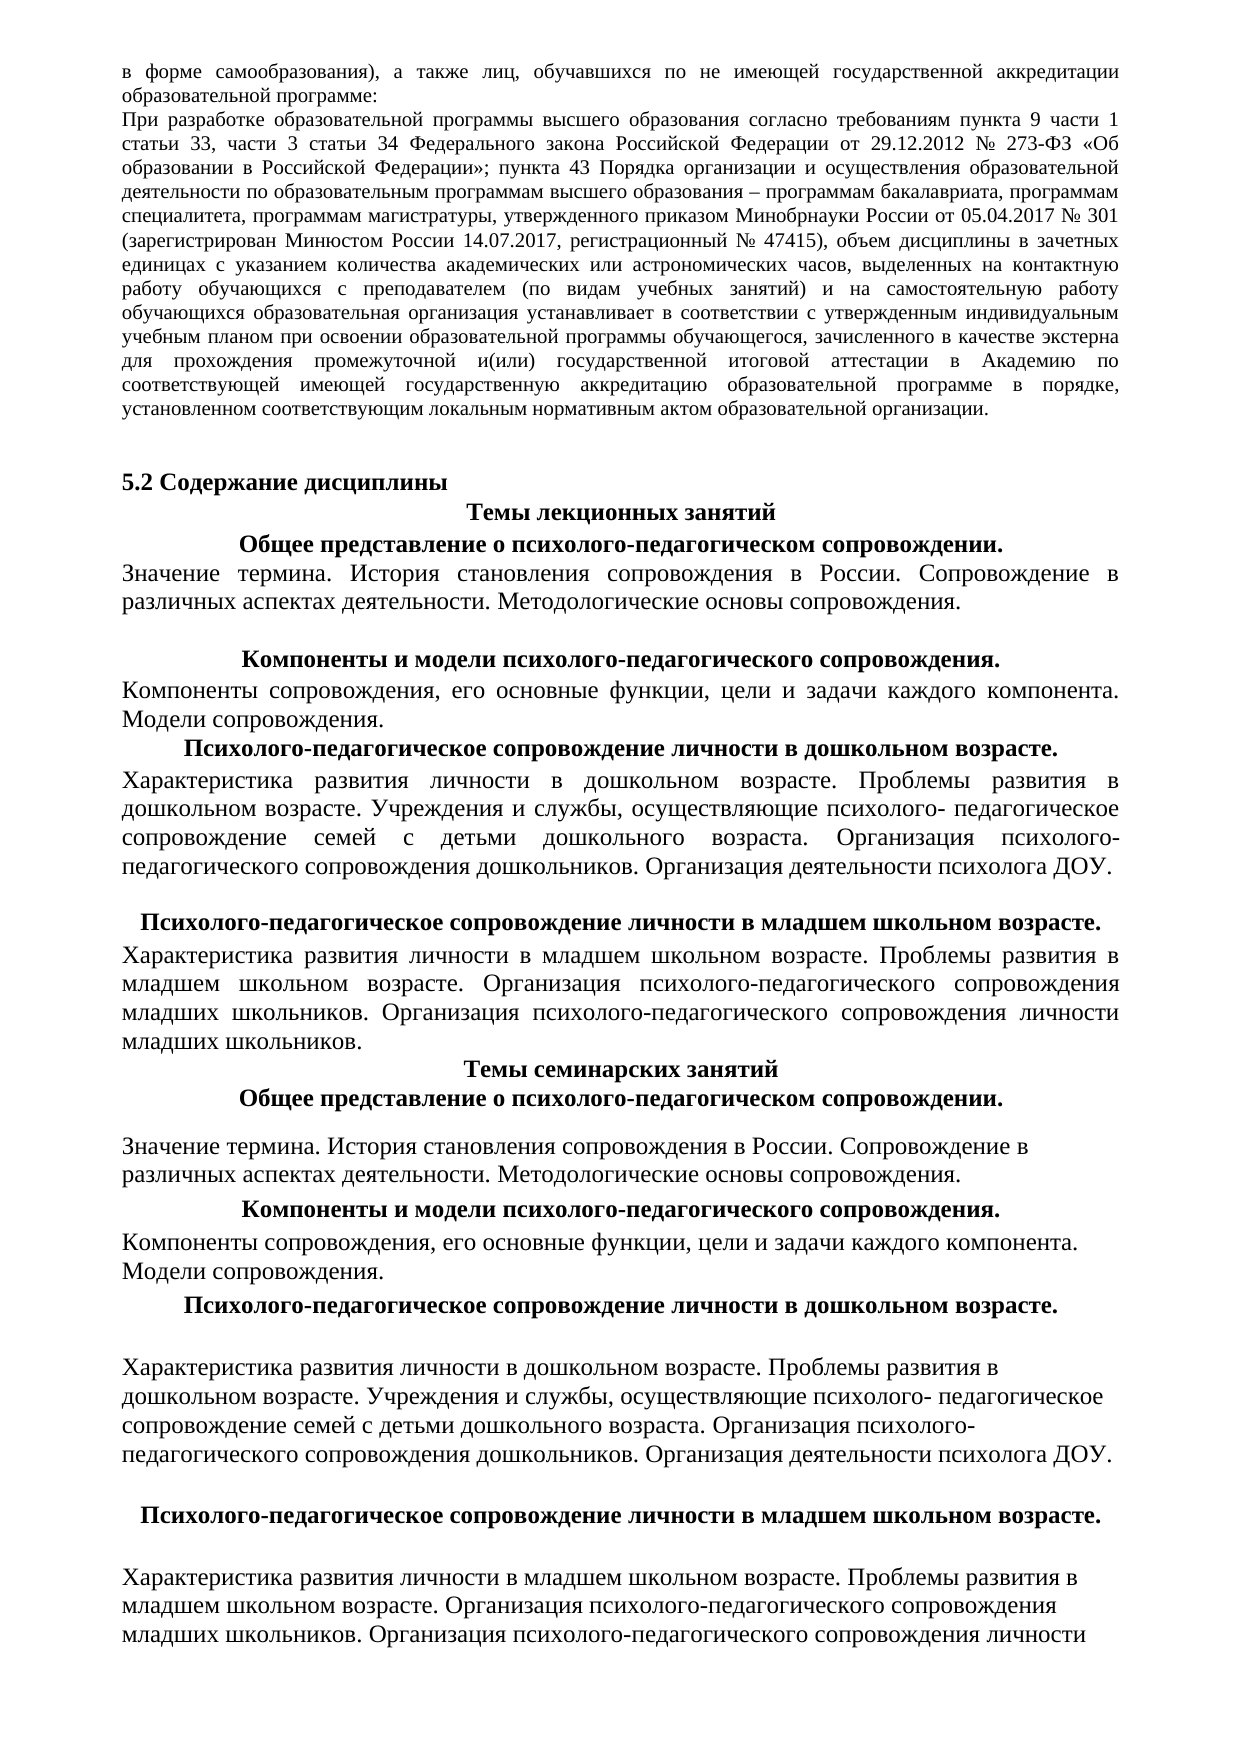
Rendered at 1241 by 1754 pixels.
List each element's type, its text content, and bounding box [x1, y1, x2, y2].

table_cell Темы семинарских занятий [118, 1054, 1124, 1083]
table_cell Психолого-педагогическое сопровождение личности в младшем школьном возрасте. [118, 1500, 1124, 1562]
table_cell Психолого-педагогическое сопровождение личности в дошкольном возрасте. [118, 733, 1124, 765]
table_cell Общее представление о психолого-педагогическом сопровождении. [118, 1083, 1124, 1131]
table_cell Психолого-педагогическое сопровождение личности в дошкольном возрасте. [118, 1291, 1124, 1352]
table_cell Характеристика развития личности в дошкольном возрасте. Проблемы развития в дошкольном возрасте. Учреждения и службы, осуществляющие психолого- педагогическое сопровождение семей с детьми дошкольного возраста. Организация психолого-педагогического сопровождения дошкольников. Организация деятельности психолога ДОУ. [118, 1353, 1124, 1500]
table_cell Значение термина. История становления сопровождения в России. Сопровождение в различных аспектах деятельности. Методологические основы сопровождения. [118, 1131, 1124, 1194]
table_cell Темы лекционных занятий [118, 497, 1124, 529]
table_cell Психолого-педагогическое сопровождение личности в младшем школьном возрасте. [118, 907, 1124, 940]
table_cell Общее представление о психолого-педагогическом сопровождении. [118, 529, 1124, 558]
table_header в форме самообразования), а также лиц, обучавшихся по не имеющей государственной аккредитации образовательной программе: При разработке образовательной программы высшего образования согласно требованиям пункта 9 части 1 статьи 33, части 3 статьи 34 Федерального закона Российской Федерации от 29.12.2012 № 273-ФЗ «Об образовании в Российской Федерации»; пункта 43 Порядка организации и осуществления образовательной деятельности по образовательным программам высшего образования – программам бакалавриата, программам специалитета, программам магистратуры, утвержденного приказом Минобрнауки России от 05.04.2017 № 301 (зарегистрирован Минюстом России 14.07.2017, регистрационный № 47415), объем дисциплины в зачетных единицах с указанием количества академических или астрономических часов, выделенных на контактную работу обучающихся с преподавателем (по видам учебных занятий) и на самостоятельную работу обучающихся образовательная организация устанавливает в соответствии с утвержденным индивидуальным учебным планом при освоении образовательной программы обучающегося, зачисленного в качестве экстерна для прохождения промежуточной и(или) государственной итоговой аттестации в Академию по соответствующей имеющей государственную аккредитацию образовательной программе в порядке, установленном соответствующим локальным нормативным актом образовательной организации. [118, 59, 1124, 436]
table_cell Значение термина. История становления сопровождения в России. Сопровождение в различных аспектах деятельности. Методологические основы сопровождения. [118, 558, 1124, 644]
table_cell Характеристика развития личности в младшем школьном возрасте. Проблемы развития в младшем школьном возрасте. Организация психолого-педагогического сопровождения младших школьников. Организация психолого-педагогического сопровождения личности [118, 1562, 1124, 1661]
table_cell Компоненты и модели психолого-педагогического сопровождения. [118, 1194, 1124, 1227]
table_cell Характеристика развития личности в дошкольном возрасте. Проблемы развития в дошкольном возрасте. Учреждения и службы, осуществляющие психолого- педагогическое сопровождение семей с детьми дошкольного возраста. Организация психолого-педагогического сопровождения дошкольников. Организация деятельности психолога ДОУ. [118, 765, 1124, 907]
table_cell Характеристика развития личности в младшем школьном возрасте. Проблемы развития в младшем школьном возрасте. Организация психолого-педагогического сопровождения младших школьников. Организация психолого-педагогического сопровождения личности младших школьников. [118, 940, 1124, 1054]
table_cell Компоненты сопровождения, его основные функции, цели и задачи каждого компонента. Модели сопровождения. [118, 675, 1124, 733]
table_cell 5.2 Содержание дисциплины [118, 436, 1124, 497]
table_cell Компоненты и модели психолого-педагогического сопровождения. [118, 644, 1124, 675]
table_cell Компоненты сопровождения, его основные функции, цели и задачи каждого компонента. Модели сопровождения. [118, 1228, 1124, 1291]
